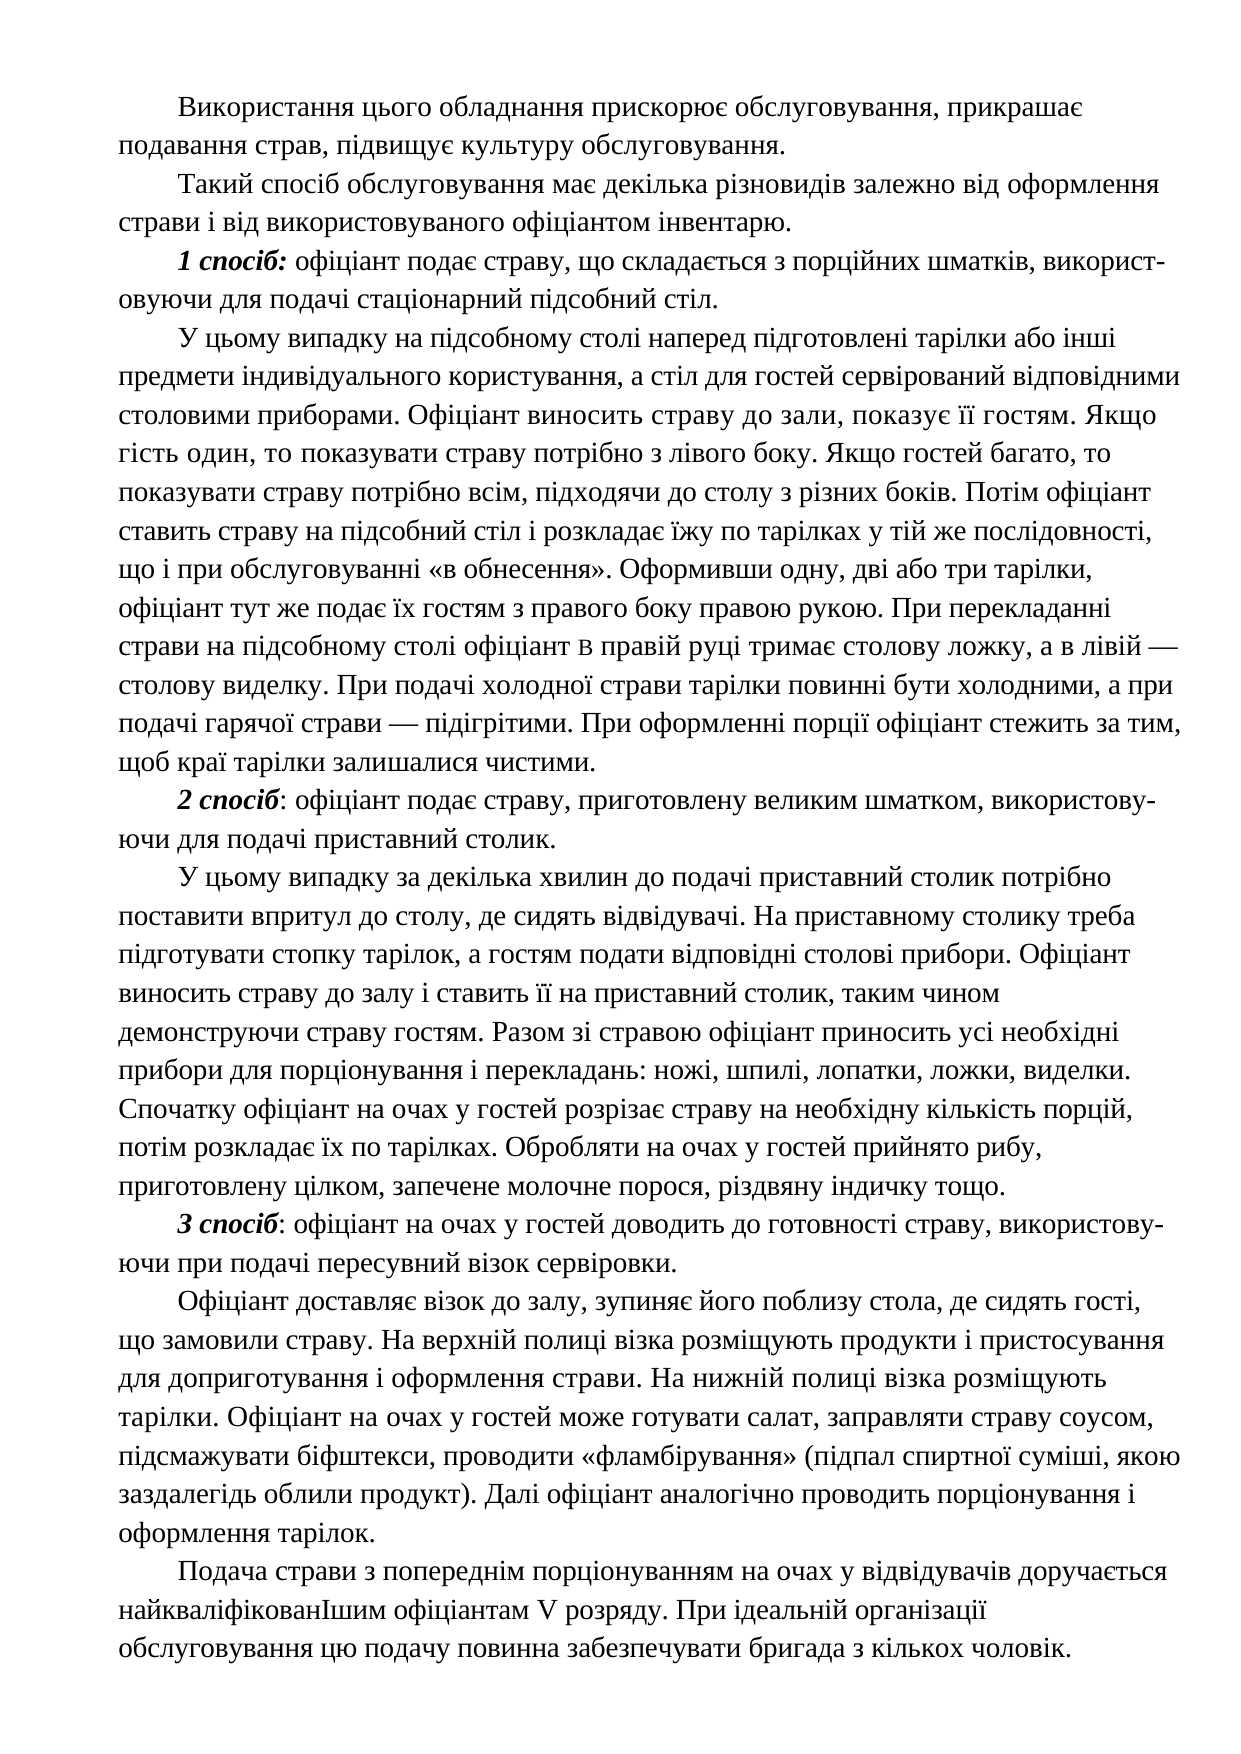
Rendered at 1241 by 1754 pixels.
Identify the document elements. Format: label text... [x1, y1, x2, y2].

text У цьому випадку за декілька хвилин до подачі приставний столик потрібно поставити впритул до столу, де сидять відвідувачі. На приставному столику треба підготувати стопку тарілок, а гостям подати відповідні столові прибори. Офіціант виносить страву до залу і ставить її на приставний столик, таким чином демонструючи страву гостям. Разом зі стравою офіціант приносить усі необхідні прибори для порціонування і перекладань: ножі, шпилі, лопатки, ложки, виделки. Спочатку офіціант на очах у гостей розрізає страву на необхідну кількість порцій, потім розкладає їх по тарілках. Обробляти на очах у гостей прийнято рибу, приготовлену цілком, запечене молочне порося, різдвяну індичку тощо. [118, 859, 1181, 1201]
text Подача страви з попереднім порціонуванням на очах у відвідувачів доручається найкваліфікованІшим офіціантам V розряду. При ідеальній організації обслуговування цю подачу повинна забезпечувати бригада з кількох чоловік. [118, 1553, 1181, 1664]
text 1 спосіб: офіціант подає страву, що складається з порційних шматків, використ-овуючи для подачі стаціонарний підсобний стіл. [118, 243, 1181, 315]
text Офіціант доставляє візок до залу, зупиняє його поблизу стола, де сидять гості, що замовили страву. На верхній полиці візка розміщують продукти і пристосування для доприготування і оформлення страви. На нижній полиці візка розміщують тарілки. Офіціант на очах у гостей може готувати салат, заправляти страву соусом, підсмажувати біфштекси, проводити «фламбірування» (підпал спиртної суміші, якою заздалегідь облили продукт). Далі офіціант аналогічно проводить порціонування і оформлення тарілок. [118, 1283, 1181, 1548]
text У цьому випадку на підсобному столі наперед підготовлені тарілки або інші предмети індивідуального користування, а стіл для гостей сервірований відповідними столовими приборами. Офіціант виносить страву до зали, показує її гостям. Якщо гість один, то показувати страву потрібно з лівого боку. Якщо гостей багато, то показувати страву потрібно всім, підходячи до столу з різних боків. Потім офіціант ставить страву на підсобний стіл і розкладає їжу по тарілках у тій же послідовності, що і при обслуговуванні «в обнесення». Оформивши одну, дві або три тарілки, офіціант тут же подає їх гостям з правого боку правою рукою. При перекладанні страви на підсобному столі офіціант в правій руці тримає столову ложку, а в лівій — столову виделку. При подачі холодної страви тарілки повинні бути холодними, а при подачі гарячої страви — підігрітими. При оформленні порції офіціант стежить за тим, щоб краї тарілки залишалися чистими. [118, 320, 1181, 777]
text 2 спосіб: офіціант подає страву, приготовлену великим шматком, використову-ючи для подачі приставний столик. [118, 782, 1181, 854]
text Використання цього обладнання прискорює обслуговування, прикрашає подавання страв, підвищує культуру обслуговування. [118, 89, 1181, 161]
text З спосіб: офіціант на очах у гостей доводить до готовності страву, використову-ючи при подачі пересувний візок сервіровки. [118, 1206, 1181, 1278]
text Такий спосіб обслуговування має декілька різновидів залежно від оформлення страви і від використовуваного офіціантом інвентарю. [118, 166, 1181, 238]
